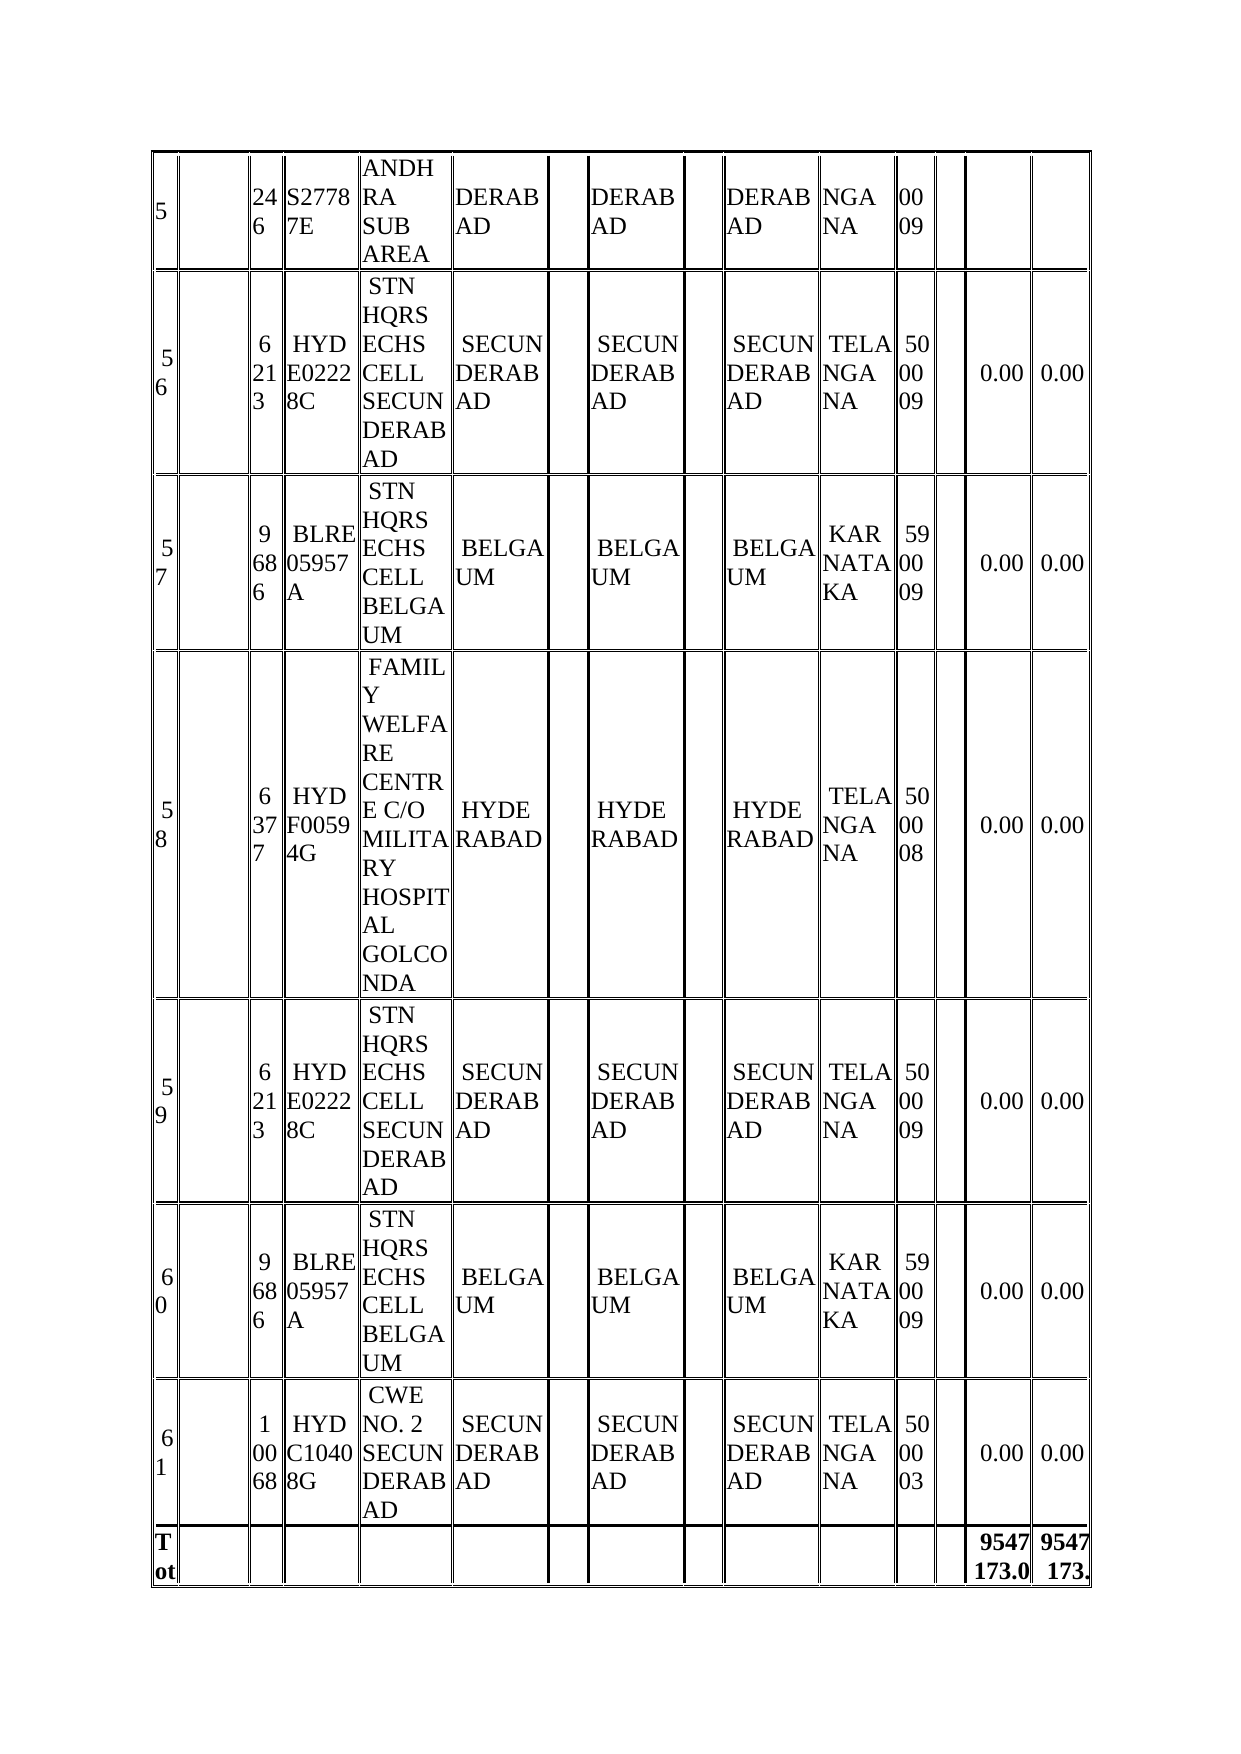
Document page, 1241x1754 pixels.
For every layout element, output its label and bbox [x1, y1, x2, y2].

table_cell [152, 152, 1090, 1587]
